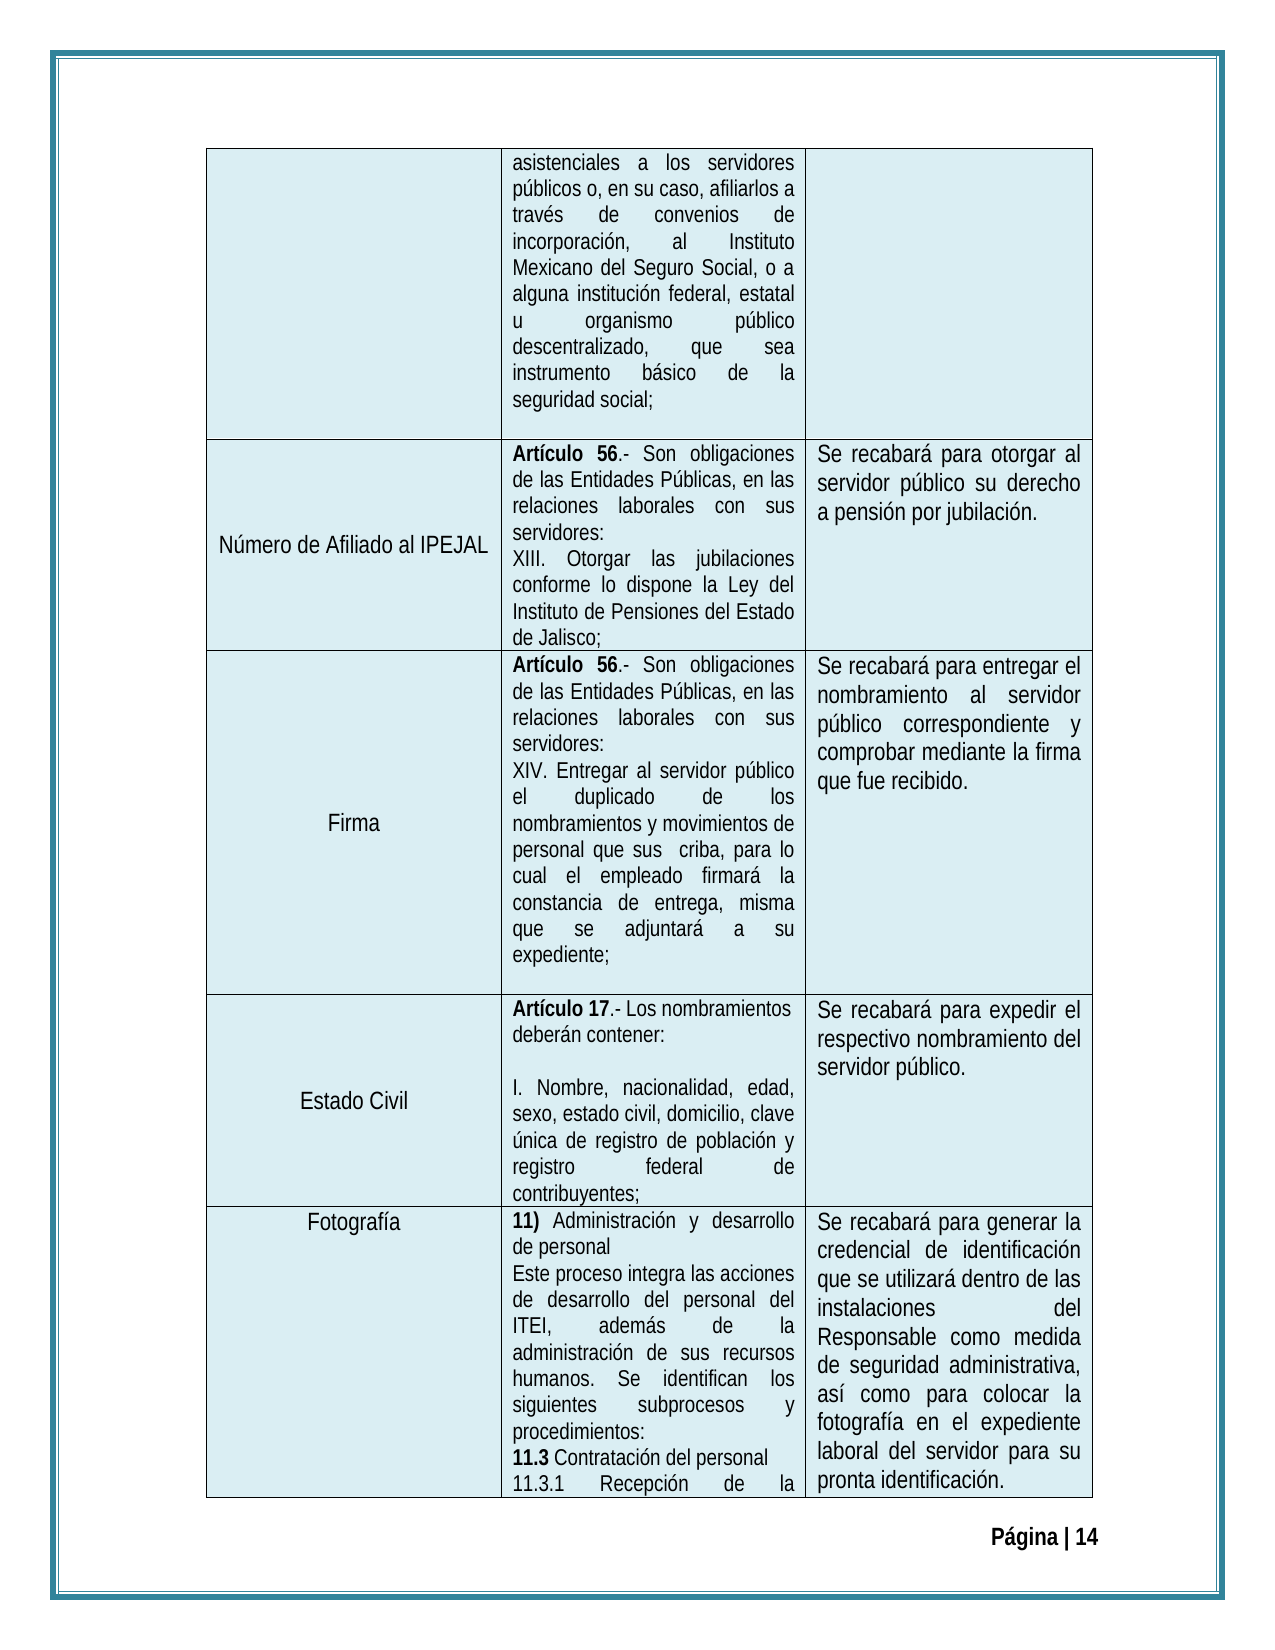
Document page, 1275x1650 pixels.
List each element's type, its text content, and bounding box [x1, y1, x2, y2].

table_cell Artículo 56.- Son obligaciones de las Entidades Públicas, en las relaciones laborales con sus servidores: XIII. Otorgar las jubilaciones conforme lo dispone la Ley del Instituto de Pensiones del Estado de Jalisco; [502, 440, 805, 650]
table_cell Estado Civil [207, 995, 501, 1206]
table_cell Fotografía [207, 1207, 501, 1497]
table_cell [502, 149, 805, 438]
table_cell Se recabará para expedir el respectivo nombramiento del servidor público. [806, 995, 1092, 1206]
table_cell Firma [207, 651, 501, 994]
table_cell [806, 149, 1092, 438]
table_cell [207, 149, 501, 438]
table_cell Se recabará para entregar el nombramiento al servidor público correspondiente y comprobar mediante la firma que fue recibido. [806, 651, 1092, 994]
table_cell Se recabará para otorgar al servidor público su derecho a pensión por jubilación. [806, 440, 1092, 650]
table_cell Artículo 56.- Son obligaciones de las Entidades Públicas, en las relaciones laborales con sus servidores: XIV. Entregar al servidor público el duplicado de los nombramientos y movimientos de personal que sus criba, para lo cual el empleado firmará la constancia de entrega, misma que se adjuntará a su expediente; [502, 651, 805, 994]
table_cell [806, 1207, 1092, 1497]
table_cell Número de Afiliado al IPEJAL [207, 440, 501, 650]
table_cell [502, 1207, 805, 1497]
